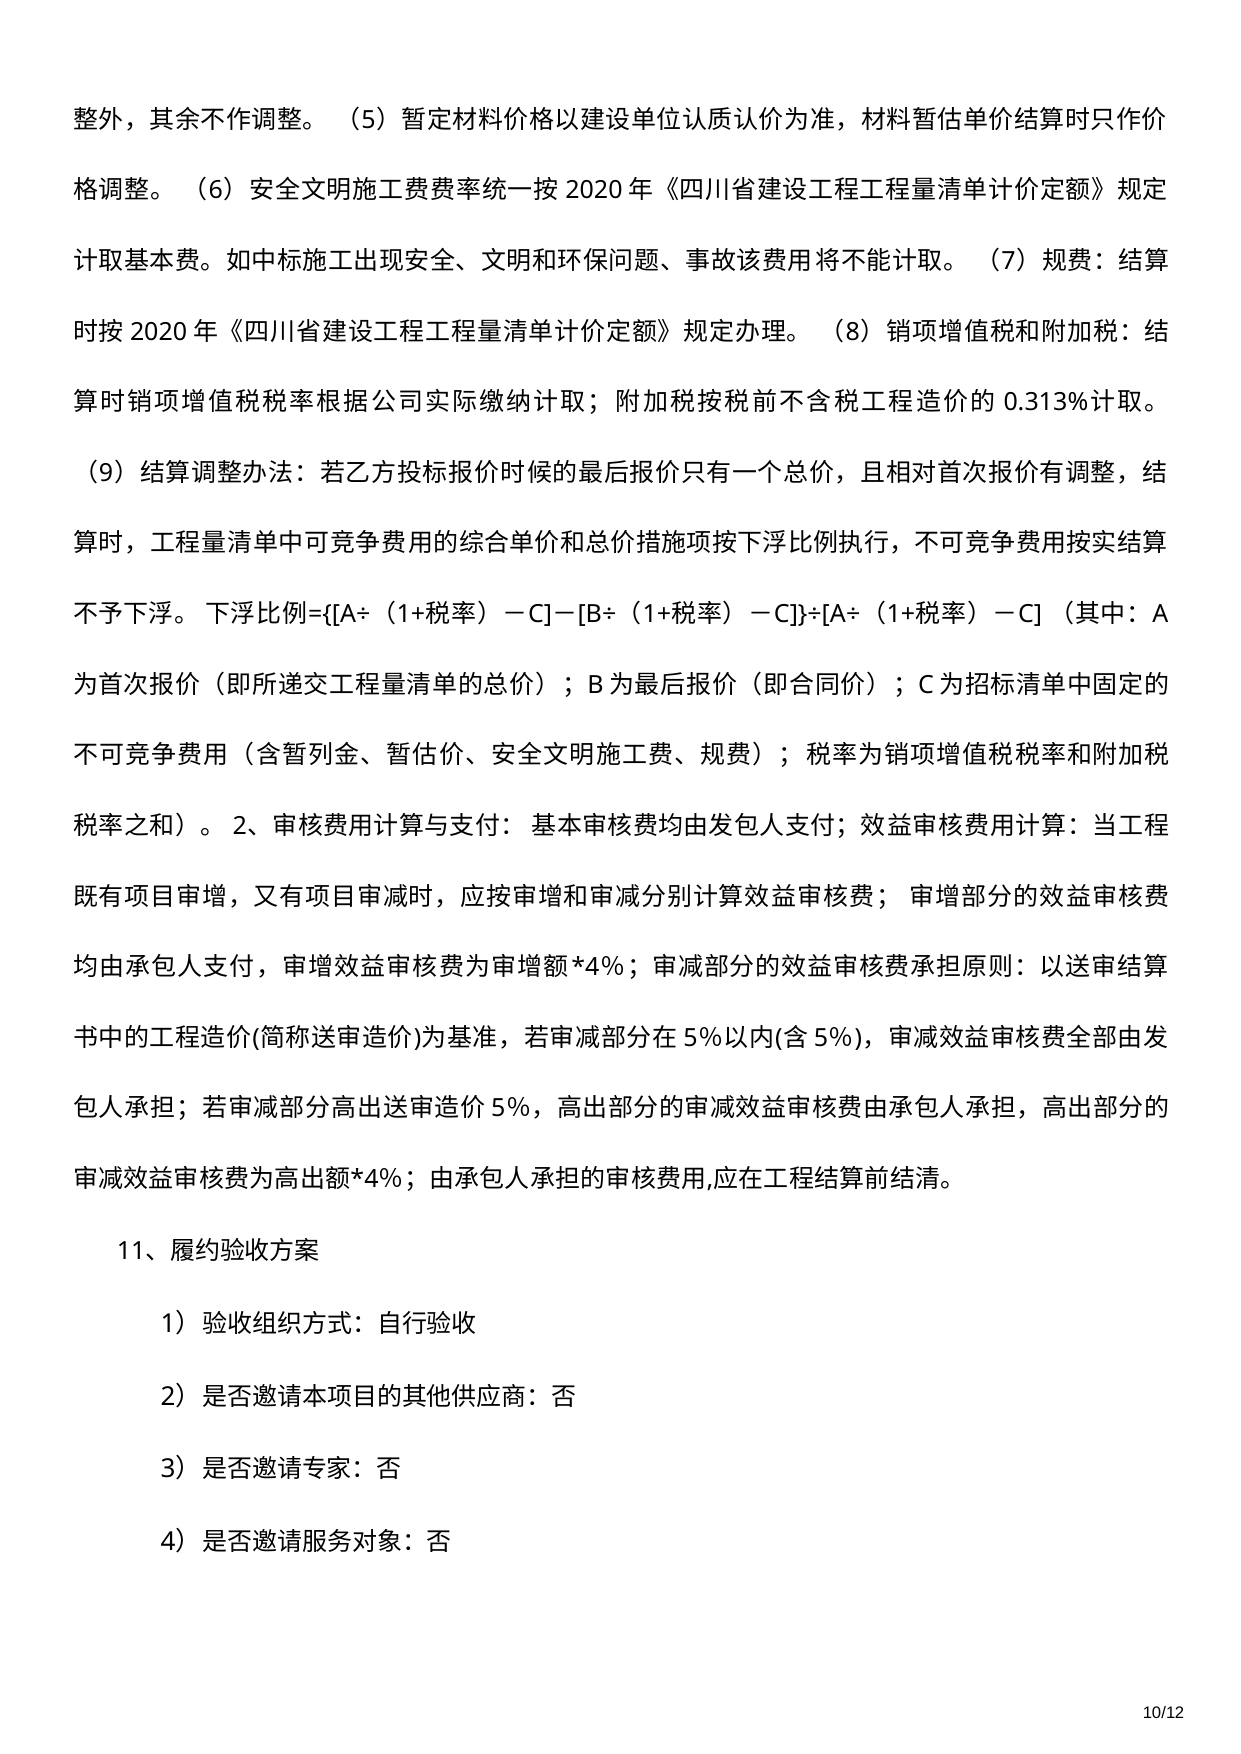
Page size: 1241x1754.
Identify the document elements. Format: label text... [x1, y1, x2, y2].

list 是否邀请服务对象：否 [160, 1521, 1182, 1558]
text 11、履约验收方案 [117, 1231, 1182, 1267]
text 整外，其余不作调整。 （5）暂定材料价格以建设单位认质认价为准，材料暂估单价结算时只作价格调整。 （6）安全文明施工费费率统一按2020年《四川省建设工程工程量清单计价定额》规定计取基本费。如中标施工出现安全、文明和环保问题、事故该费用将不能计取。 （7）规费：结算时按2020年《四川省建设工程工程量清单计价定额》规定办理。 （8）销项增值税和附加税：结算时销项增值税税率根据公司实际缴纳计取；附加税按税前不含税工程造价的0.313%计取。 （9）结算调整办法：若乙方投标报价时候的最后报价只有一个总价，且相对首次报价有调整，结算时，工程量清单中可竞争费用的综合单价和总价措施项按下浮比例执行，不可竞争费用按实结算不予下浮。 下浮比例={[A÷（1+税率）－C]－[B÷（1+税率）－C]}÷[A÷（1+税率）－C] （其中：A为首次报价（即所递交工程量清单的总价）；B为最后报价（即合同价）；C为招标清单中固定的不可竞争费用（含暂列金、暂估价、安全文明施工费、规费）；税率为销项增值税税率和附加税税率之和）。 2、审核费用计算与支付： 基本审核费均由发包人支付；效益审核费用计算：当工程既有项目审增，又有项目审减时，应按审增和审减分别计算效益审核费； 审增部分的效益审核费均由承包人支付，审增效益审核费为审增额*4％；审减部分的效益审核费承担原则：以送审结算书中的工程造价(简称送审造价)为基准，若审减部分在5％以内(含5％)，审减效益审核费全部由发包人承担；若审减部分高出送审造价5％，高出部分的审减效益审核费由承包人承担，高出部分的审减效益审核费为高出额*4％；由承包人承担的审核费用,应在工程结算前结清。 [73, 99, 1170, 1195]
list 是否邀请本项目的其他供应商：否 [160, 1375, 1182, 1413]
list 是否邀请专家：否 [160, 1448, 1182, 1486]
list 验收组织方式：自行验收 [160, 1302, 1182, 1340]
